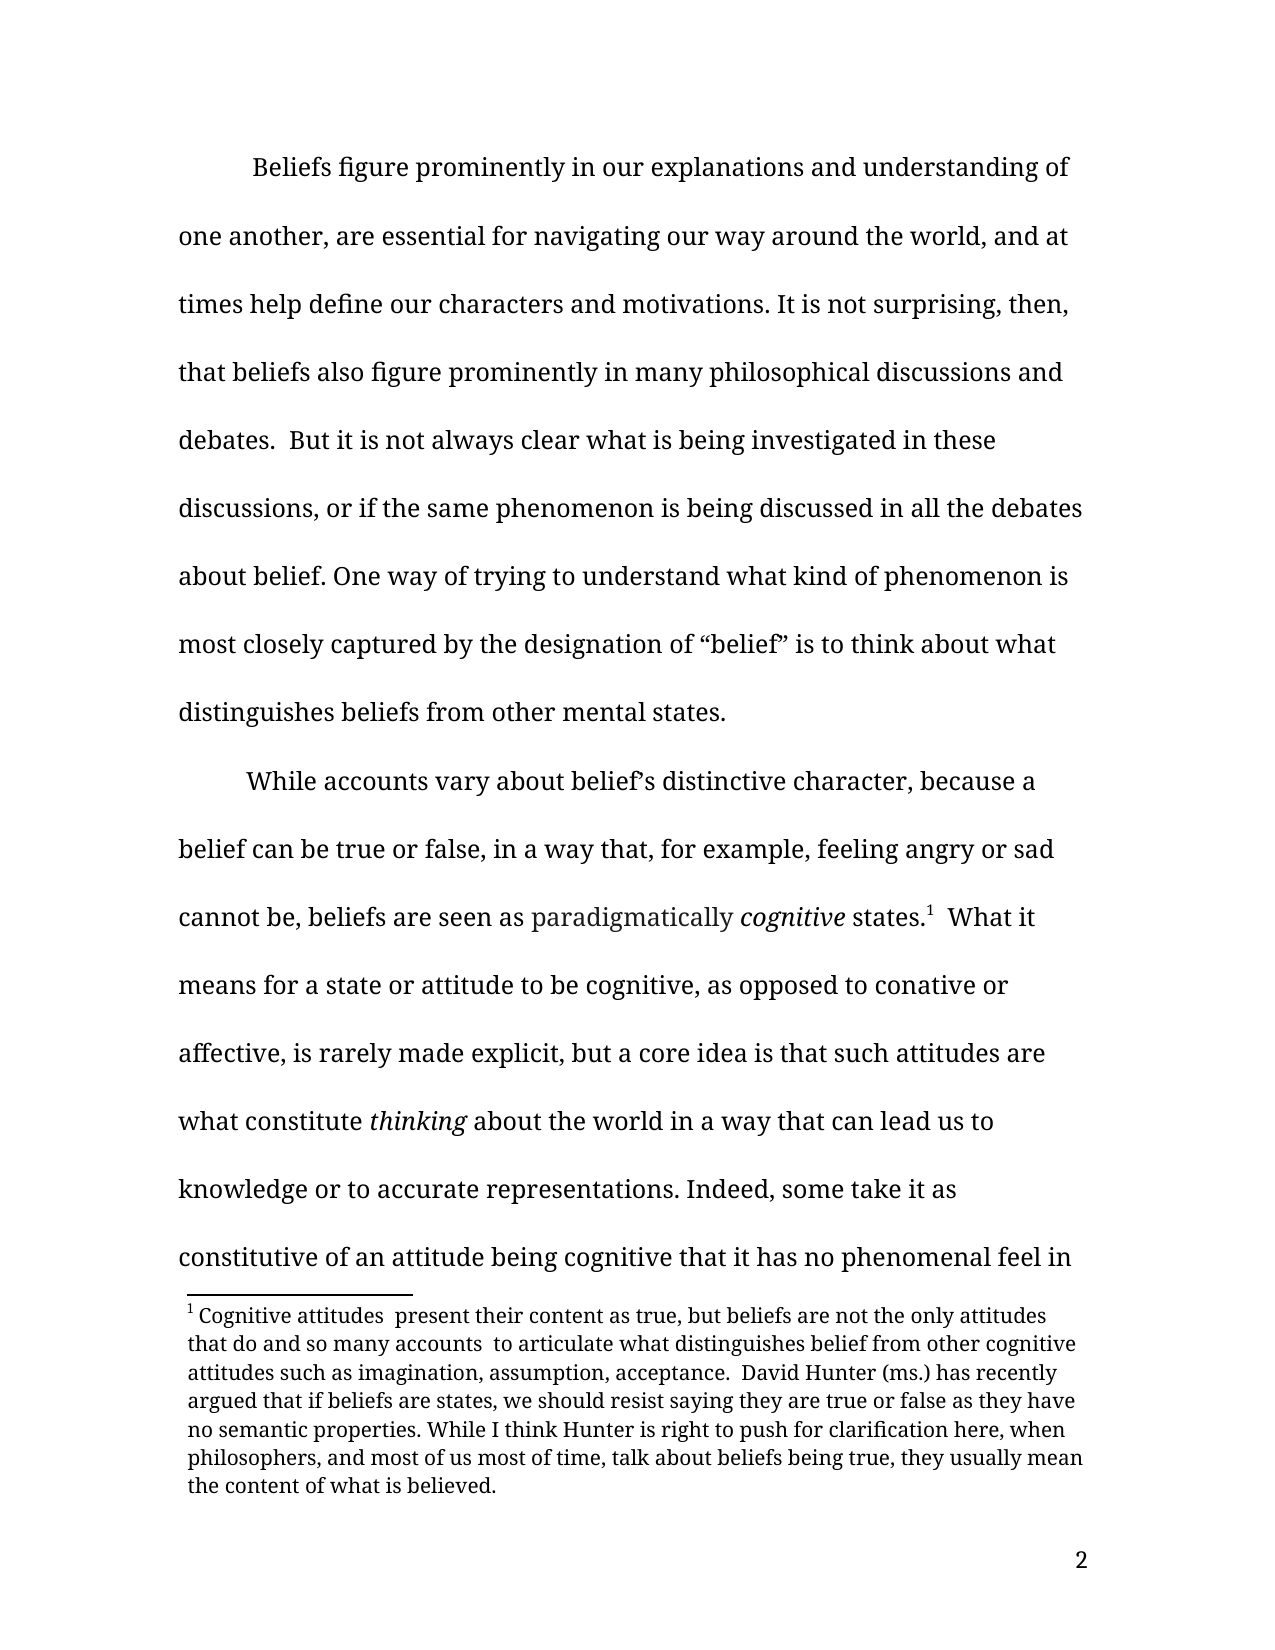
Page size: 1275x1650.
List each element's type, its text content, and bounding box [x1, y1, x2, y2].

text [178, 763, 1087, 1274]
text Beliefs figure prominently in our explanations and understanding of one another, are essential for navigating our way around the world, and at times help define our characters and motivations. It is not surprising, then, that beliefs also figure prominently in many philosophical discussions and debates. But it is not always clear what is being investigated in these discussions, or if the same phenomenon is being discussed in all the debates about belief. One way of trying to understand what kind of phenomenon is most closely captured by the designation of “belief” is to think about what distinguishes beliefs from other mental states. [178, 150, 1087, 729]
